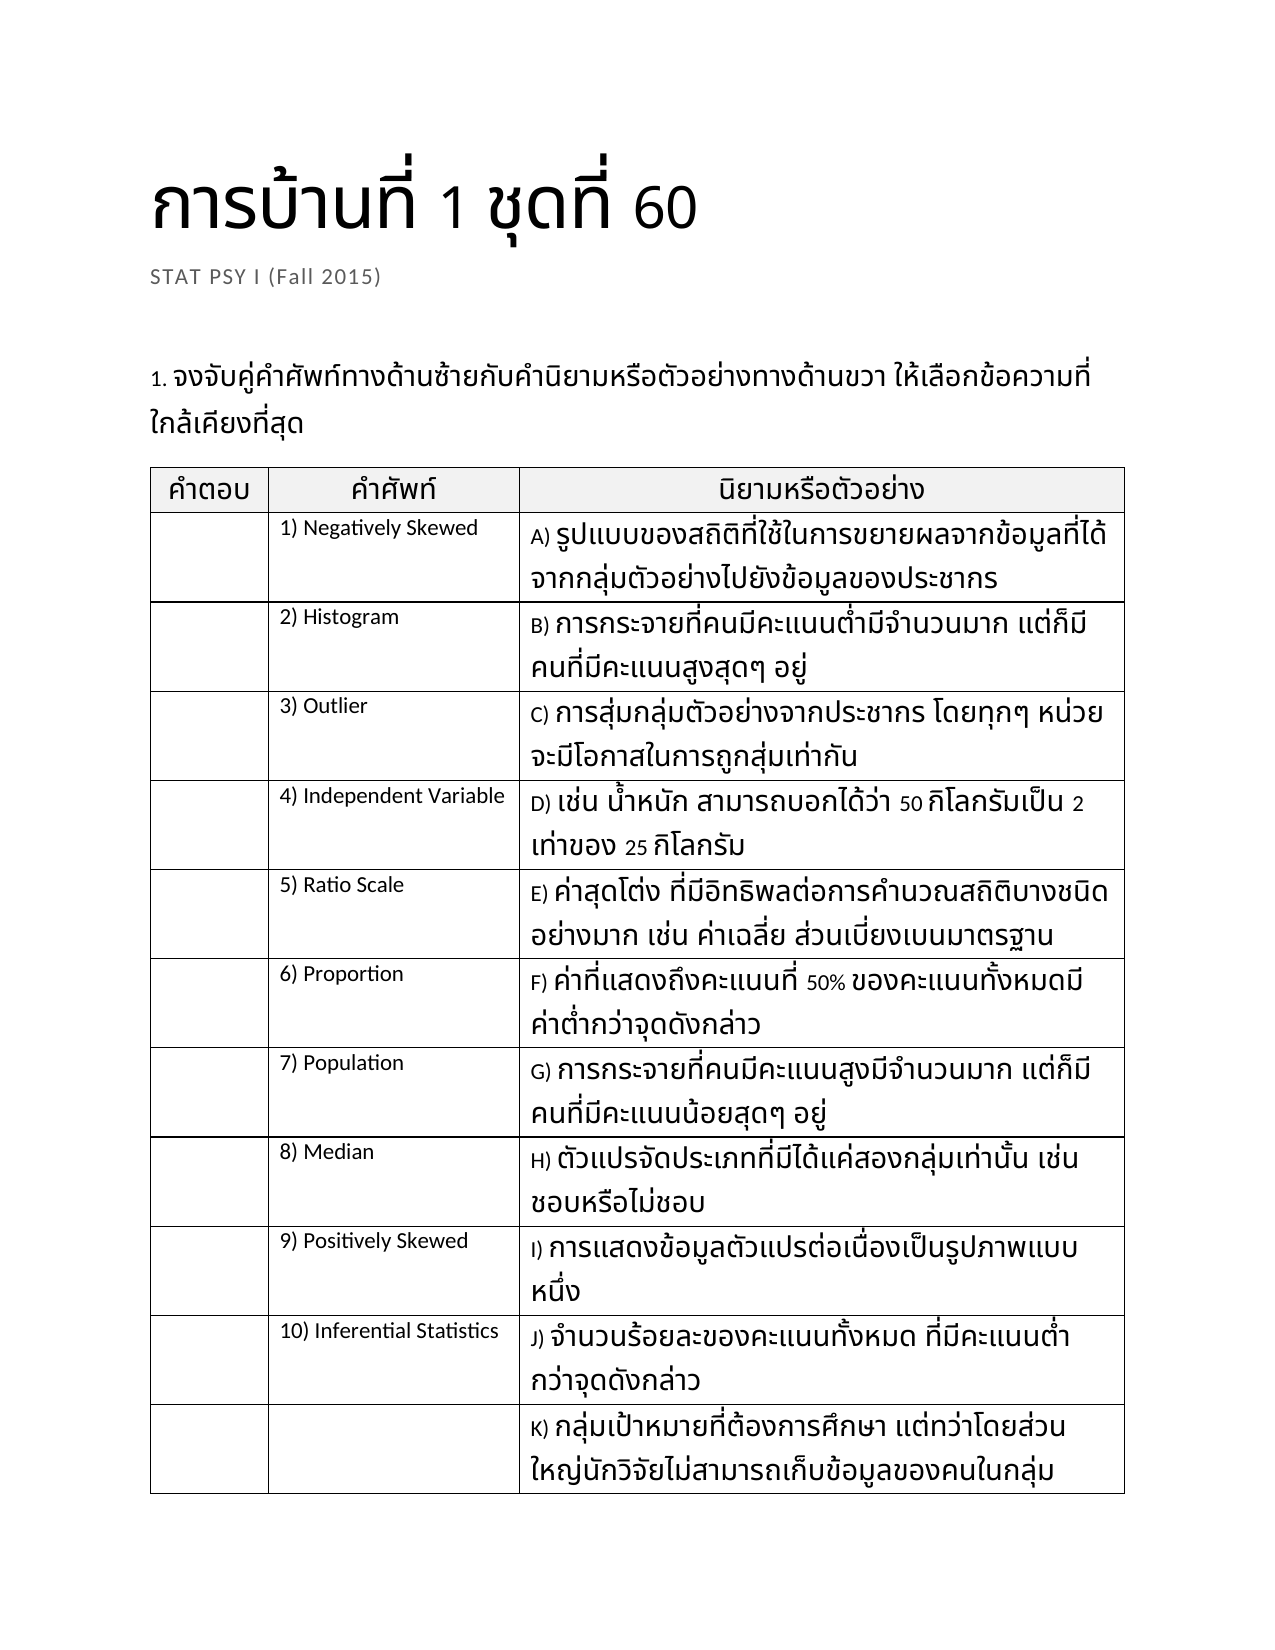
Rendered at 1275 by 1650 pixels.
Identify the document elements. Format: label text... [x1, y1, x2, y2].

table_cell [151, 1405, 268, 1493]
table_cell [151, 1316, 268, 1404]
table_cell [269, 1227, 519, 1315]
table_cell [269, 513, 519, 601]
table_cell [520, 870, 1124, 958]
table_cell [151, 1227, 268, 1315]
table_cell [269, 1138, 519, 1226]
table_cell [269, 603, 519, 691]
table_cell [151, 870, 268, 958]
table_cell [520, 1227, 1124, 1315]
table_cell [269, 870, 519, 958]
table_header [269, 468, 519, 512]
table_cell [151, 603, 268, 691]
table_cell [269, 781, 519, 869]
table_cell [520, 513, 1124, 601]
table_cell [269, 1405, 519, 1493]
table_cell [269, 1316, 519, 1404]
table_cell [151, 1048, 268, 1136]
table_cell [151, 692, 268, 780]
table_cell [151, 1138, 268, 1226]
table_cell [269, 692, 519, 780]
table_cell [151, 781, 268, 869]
text 1. จงจับคู่คำศัพท์ทางด้านซ้ายกับคำนิยามหรือตัวอย่างทางด้านขวา ให้เลือกข้อความที่ใกล้เคียงที่สุด [150, 356, 1125, 447]
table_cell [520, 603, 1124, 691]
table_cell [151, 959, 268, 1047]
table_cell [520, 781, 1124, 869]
subtitle STAT PSY I (Fall 2015) [150, 262, 1125, 290]
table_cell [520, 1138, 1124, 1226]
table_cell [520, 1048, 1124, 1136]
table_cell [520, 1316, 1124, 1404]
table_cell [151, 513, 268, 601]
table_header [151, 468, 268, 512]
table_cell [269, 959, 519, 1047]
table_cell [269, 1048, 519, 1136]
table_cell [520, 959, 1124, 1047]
title การบ้านที่ 1 ชุดที่ 60 [150, 150, 1125, 262]
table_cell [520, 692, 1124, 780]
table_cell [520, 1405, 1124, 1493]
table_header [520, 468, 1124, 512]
